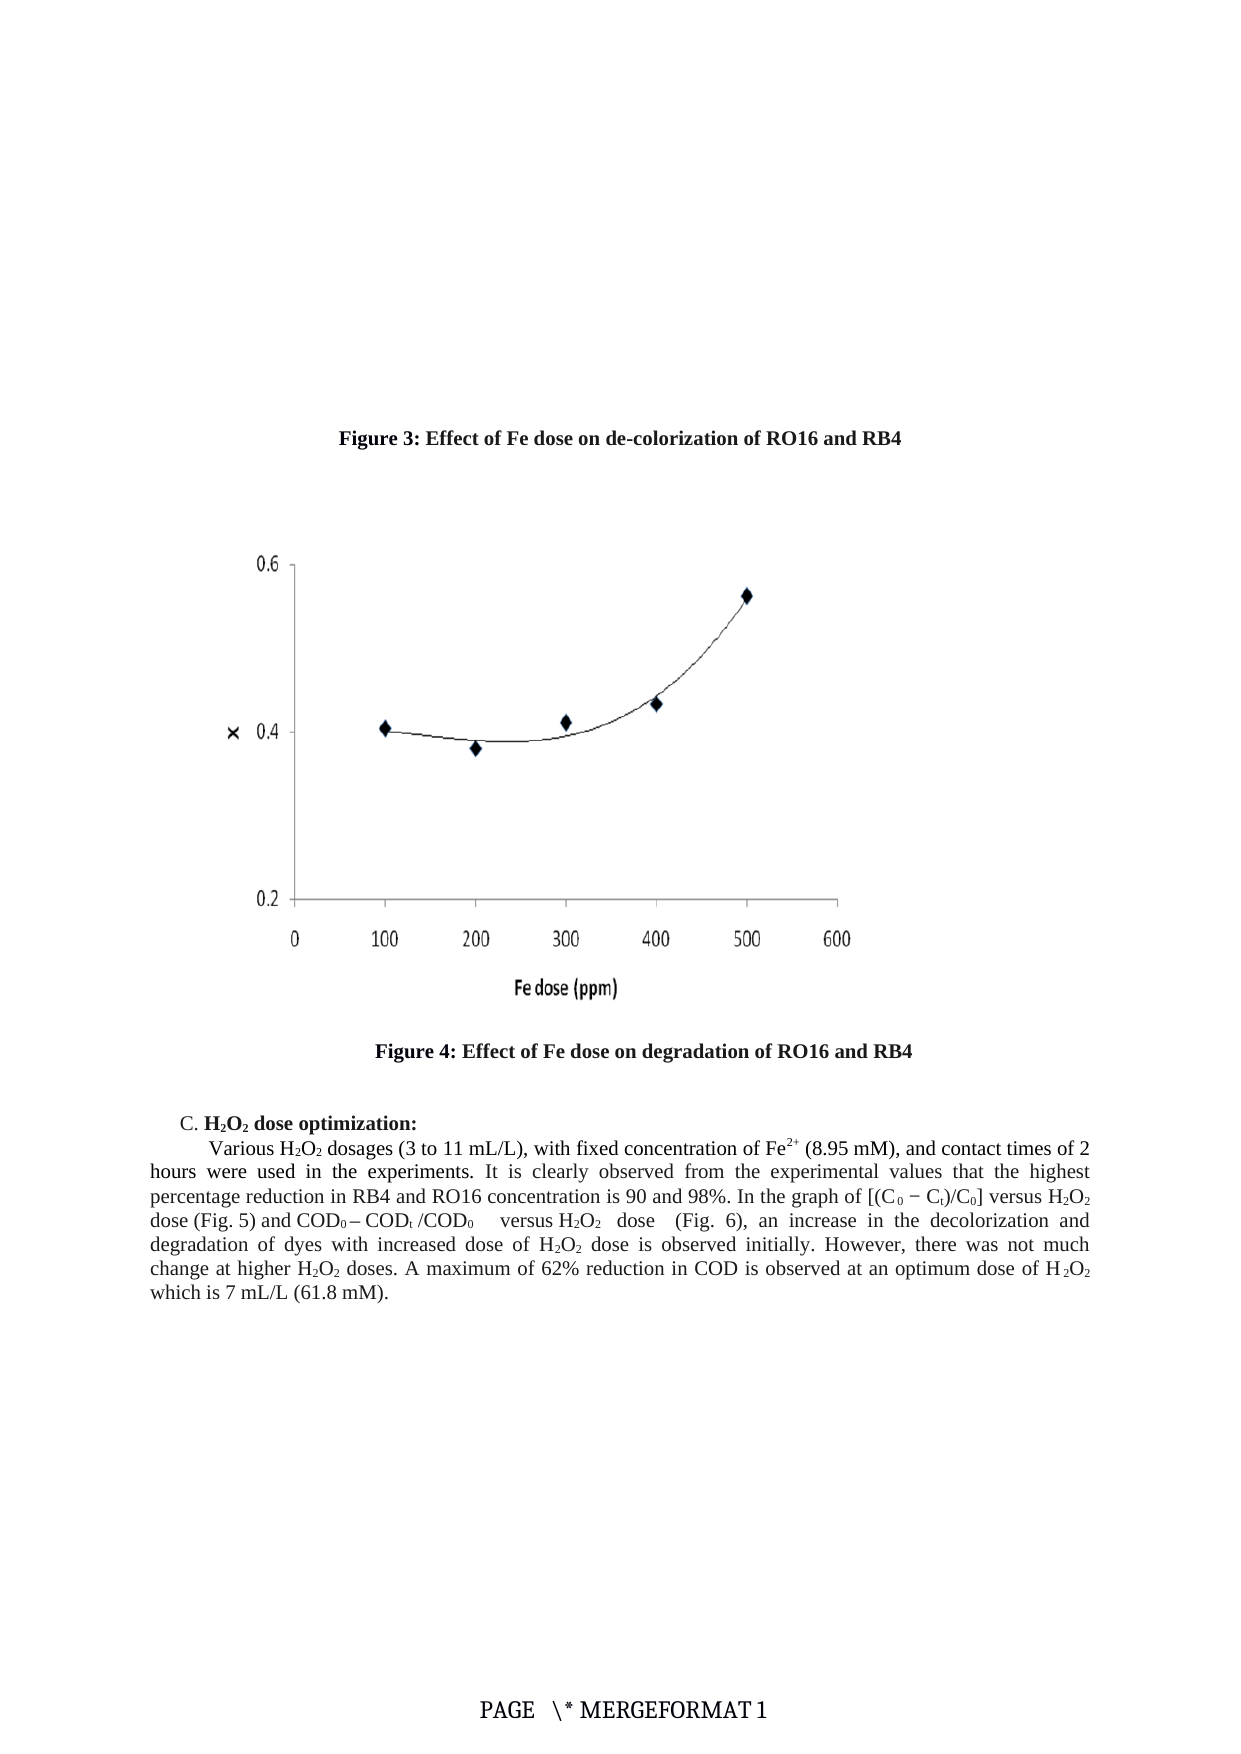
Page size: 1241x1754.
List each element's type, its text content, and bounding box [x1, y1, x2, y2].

text Figure 3: Effect of Fe dose on de-colorization of RO16 and RB4 [150, 426, 1090, 450]
text Various H2O2 dosages (3 to 11 mL/L), with fixed concentration of Fe2+ (8.95 mM), and contact times of 2 hours were used in the experiments. It is clearly observed from the experimental values that the highest percentage reduction in RB4 and RO16 concentration is 90 and 98%. In the graph of [(C0 − Ct)/C0] versus H2O2 dose (Fig. 5) and COD0 – CODt /COD0 versus H2O2 dose (Fig. 6), an increase in the decolorization and degradation of dyes with increased dose of H2O2 dose is observed initially. However, there was not much change at higher H2O2 doses. A maximum of 62% reduction in COD is observed at an optimum dose of H2O2 which is 7 mL/L (61.8 mM). [150, 1135, 1090, 1304]
text Figure 4: Effect of Fe dose on degradation of RO16 and RB4 [300, 1039, 1090, 1063]
text C. H2O2 dose optimization: [179, 1111, 1090, 1135]
picture [198, 535, 869, 1032]
